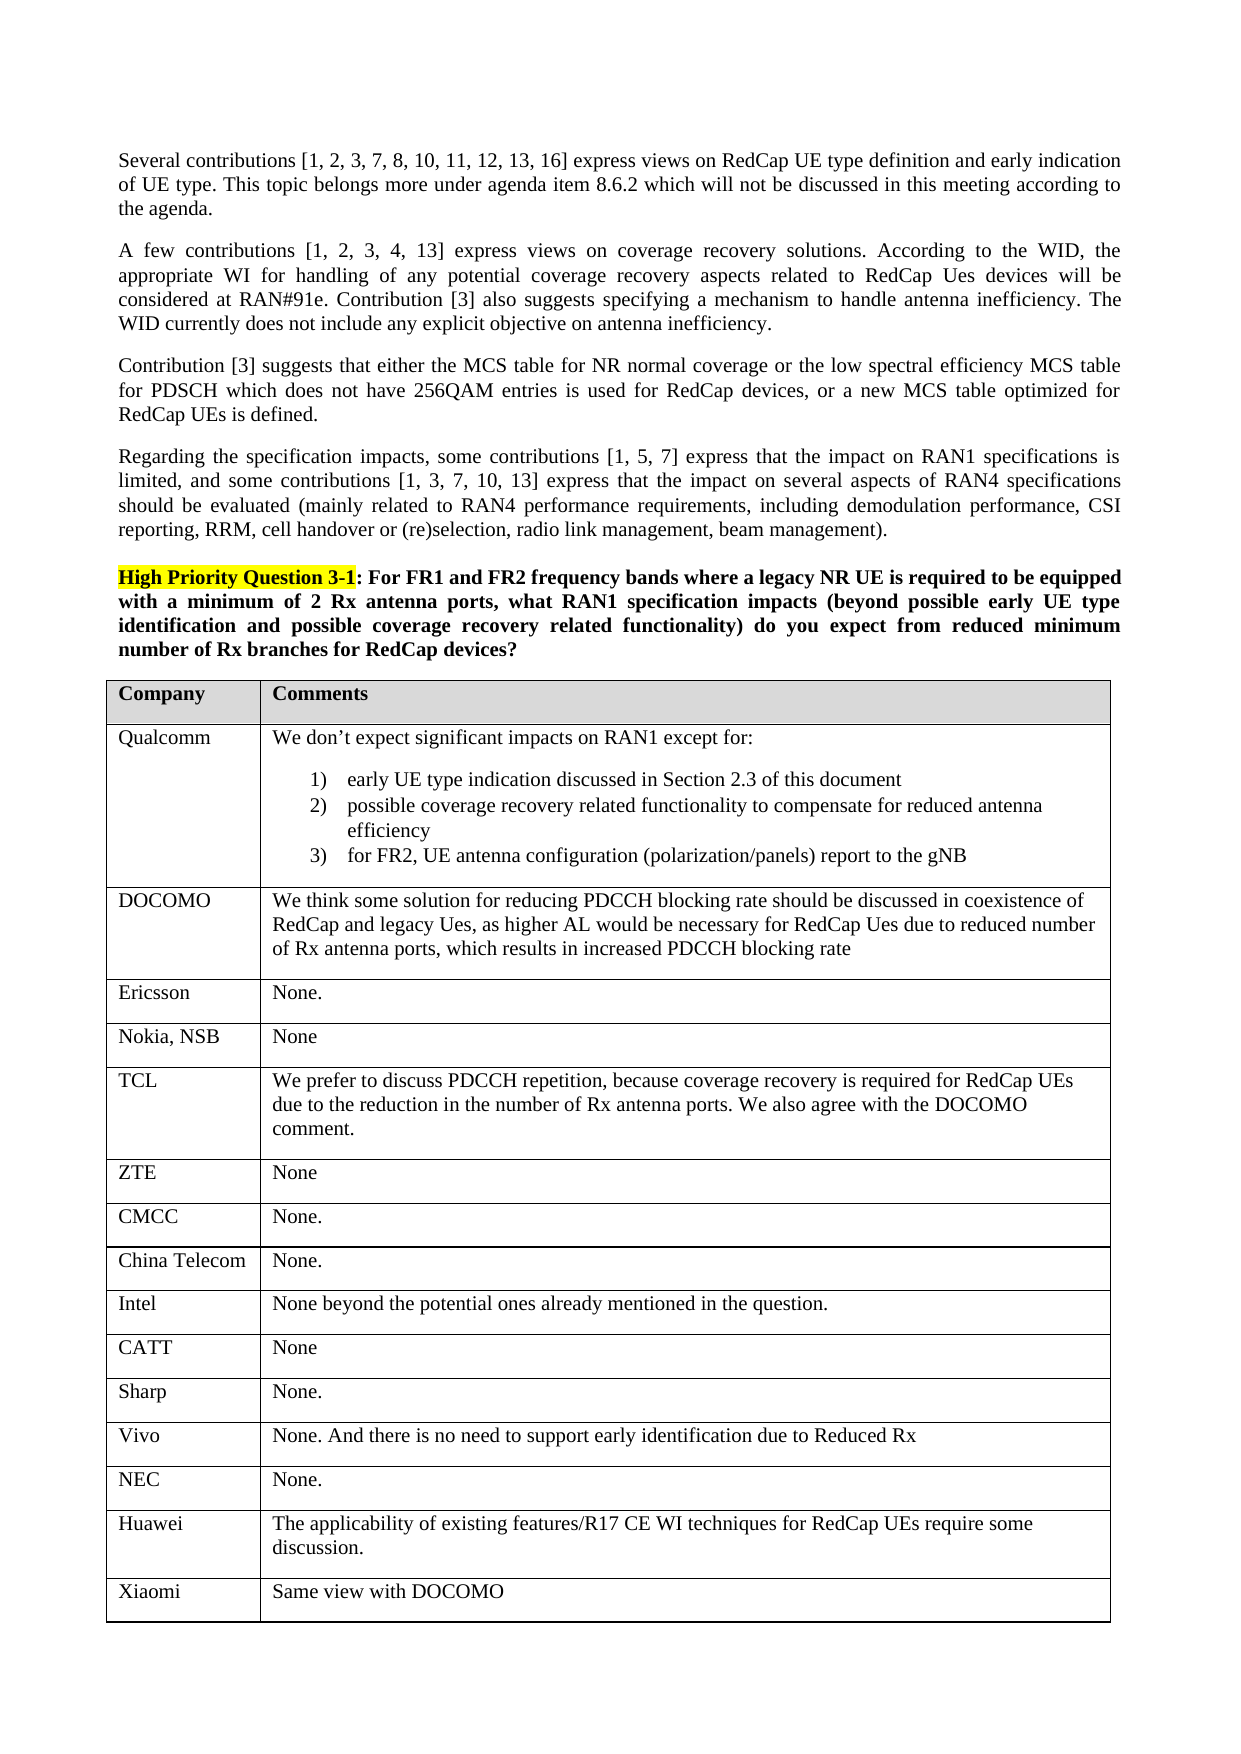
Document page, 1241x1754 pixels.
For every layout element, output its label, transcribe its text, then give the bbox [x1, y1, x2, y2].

table_cell Xiaomi [107, 1579, 260, 1621]
text Several contributions [1, 2, 3, 7, 8, 10, 11, 12, 13, 16] express views on RedCap UE type definition and early indication of UE type. This topic belongs more under agenda item 8.6.2 which will not be discussed in this meeting according to the agenda. [118, 147, 1122, 220]
table_cell None [261, 1024, 1110, 1067]
table_cell DOCOMO [107, 888, 260, 979]
table_cell We think some solution for reducing PDCCH blocking rate should be discussed in coexistence of RedCap and legacy Ues, as higher AL would be necessary for RedCap Ues due to reduced number of Rx antenna ports, which results in increased PDCCH blocking rate [261, 888, 1110, 979]
table_header Company [107, 681, 260, 723]
table_cell CMCC [107, 1204, 260, 1246]
table_cell Nokia, NSB [107, 1024, 260, 1067]
table_cell CATT [107, 1335, 260, 1378]
table_cell None. [261, 1379, 1110, 1422]
table_cell Sharp [107, 1379, 260, 1422]
text Regarding the specification impacts, some contributions [1, 5, 7] express that the impact on RAN1 specifications is limited, and some contributions [1, 3, 7, 10, 13] express that the impact on several aspects of RAN4 specifications should be evaluated (mainly related to RAN4 performance requirements, including demodulation performance, CSI reporting, RRM, cell handover or (re)selection, radio link management, beam management). [118, 444, 1122, 541]
table_cell NEC [107, 1467, 260, 1509]
table_cell Ericsson [107, 980, 260, 1023]
table_cell We don’t expect significant impacts on RAN1 except for: early UE type indication discussed in Section 2.3 of this document possible coverage recovery related functionality to compensate for reduced antenna efficiency for FR2, UE antenna configuration (polarization/panels) report to the gNB [261, 725, 1110, 887]
text High Priority Question 3-1: For FR1 and FR2 frequency bands where a legacy NR UE is required to be equipped with a minimum of 2 Rx antenna ports, what RAN1 specification impacts (beyond possible early UE type identification and possible coverage recovery related functionality) do you expect from reduced minimum number of Rx branches for RedCap devices? [118, 565, 1122, 661]
table_cell We prefer to discuss PDCCH repetition, because coverage recovery is required for RedCap UEs due to the reduction in the number of Rx antenna ports. We also agree with the DOCOMO comment. [261, 1068, 1110, 1159]
table_cell The applicability of existing features/R17 CE WI techniques for RedCap UEs require some discussion. [261, 1511, 1110, 1577]
table_cell None [261, 1160, 1110, 1203]
table_cell ZTE [107, 1160, 260, 1203]
table_cell Vivo [107, 1423, 260, 1466]
table_cell Intel [107, 1291, 260, 1334]
table_cell None. [261, 1204, 1110, 1246]
table_header Comments [261, 681, 1110, 723]
table_cell TCL [107, 1068, 260, 1159]
text A few contributions [1, 2, 3, 4, 13] express views on coverage recovery solutions. According to the WID, the appropriate WI for handling of any potential coverage recovery aspects related to RedCap Ues devices will be considered at RAN#91e. Contribution [3] also suggests specifying a mechanism to handle antenna inefficiency. The WID currently does not include any explicit objective on antenna inefficiency. [118, 238, 1122, 335]
table_cell None. [261, 1467, 1110, 1509]
table_cell Same view with DOCOMO [261, 1579, 1110, 1621]
table_cell None [261, 1335, 1110, 1378]
text Contribution [3] suggests that either the MCS table for NR normal coverage or the low spectral efficiency MCS table for PDSCH which does not have 256QAM entries is used for RedCap devices, or a new MCS table optimized for RedCap UEs is defined. [118, 353, 1122, 426]
table_cell None. And there is no need to support early identification due to Reduced Rx [261, 1423, 1110, 1466]
table_cell None. [261, 980, 1110, 1023]
table_cell None. [261, 1248, 1110, 1290]
table_cell China Telecom [107, 1248, 260, 1290]
table_cell Huawei [107, 1511, 260, 1577]
table_cell Qualcomm [107, 725, 260, 887]
table_cell None beyond the potential ones already mentioned in the question. [261, 1291, 1110, 1334]
